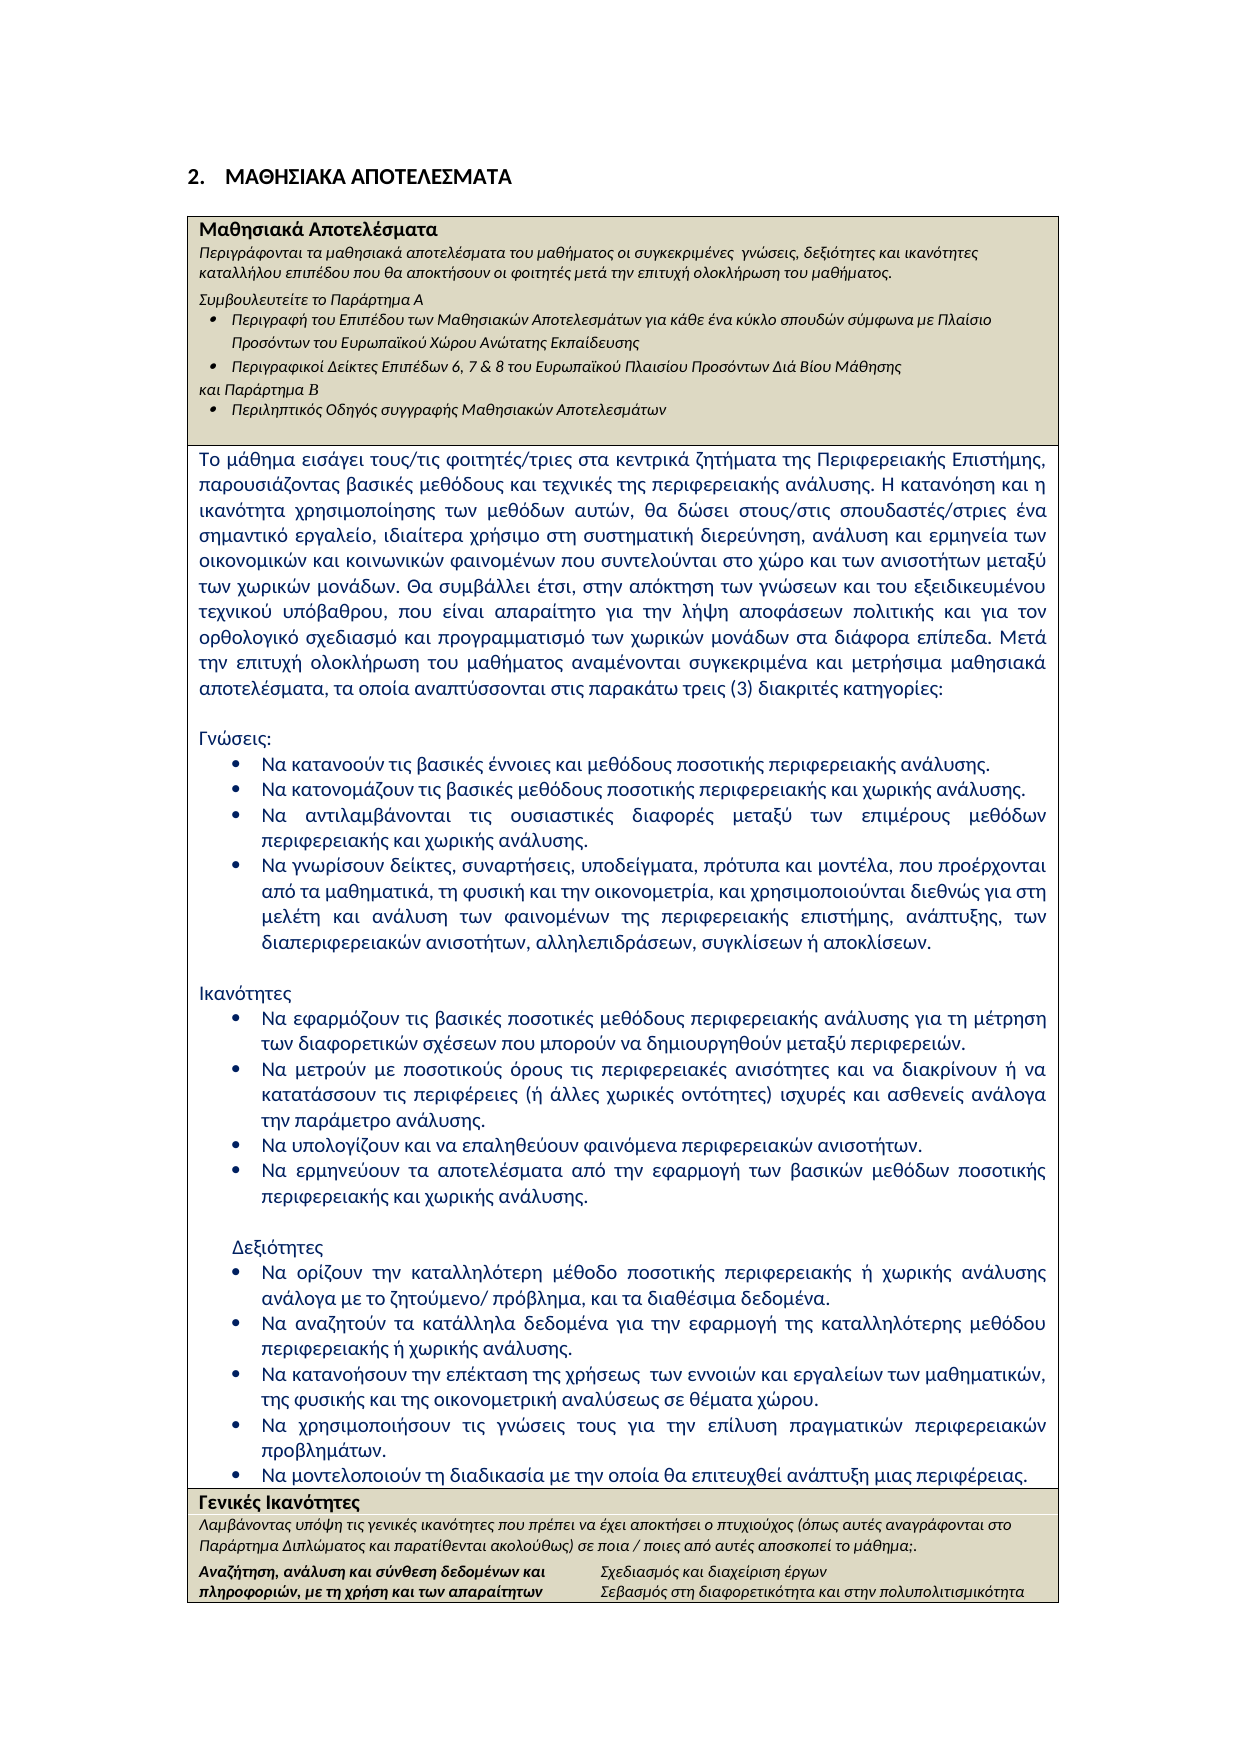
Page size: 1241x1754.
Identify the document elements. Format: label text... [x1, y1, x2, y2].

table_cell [589, 1561, 1058, 1602]
table_cell Περιγράφονται τα μαθησιακά αποτελέσματα του μαθήματος οι συγκεκριμένες γνώσεις, δεξιότητες και ικανότητες καταλλήλου επιπέδου που θα αποκτήσουν οι φοιτητές μετά την επιτυχή ολοκλήρωση του μαθήματος. Συμβουλευτείτε το Παράρτημα Α Περιγραφή του Επιπέδου των Μαθησιακών Αποτελεσμάτων για κάθε ένα κύκλο σπουδών σύμφωνα με Πλαίσιο Προσόντων του Ευρωπαϊκού Χώρου Ανώτατης Εκπαίδευσης Περιγραφικοί Δείκτες Επιπέδων 6, 7 & 8 του Ευρωπαϊκού Πλαισίου Προσόντων Διά Βίου Μάθησης και Παράρτημα Β Περιληπτικός Οδηγός συγγραφής Μαθησιακών Αποτελεσμάτων [188, 242, 1058, 445]
table_cell Γενικές Ικανότητες [188, 1489, 1058, 1514]
table_cell Το μάθημα εισάγει τους/τις φοιτητές/τριες στα κεντρικά ζητήματα της Περιφερειακής Επιστήμης, παρουσιάζοντας βασικές μεθόδους και τεχνικές της περιφερειακής ανάλυσης. Η κατανόηση και η ικανότητα χρησιμοποίησης των μεθόδων αυτών, θα δώσει στους/στις σπουδαστές/στριες ένα σημαντικό εργαλείο, ιδιαίτερα χρήσιμο στη συστηματική διερεύνηση, ανάλυση και ερμηνεία των οικονομικών και κοινωνικών φαινομένων που συντελούνται στο χώρο και των ανισοτήτων μεταξύ των χωρικών μονάδων. Θα συμβάλλει έτσι, στην απόκτηση των γνώσεων και του εξειδικευμένου τεχνικού υπόβαθρου, που είναι απαραίτητο για την λήψη αποφάσεων πολιτικής και για τον ορθολογικό σχεδιασμό και προγραμματισμό των χωρικών μονάδων στα διάφορα επίπεδα. Μετά την επιτυχή ολοκλήρωση του μαθήματος αναμένονται συγκεκριμένα και μετρήσιμα μαθησιακά αποτελέσματα, τα οποία αναπτύσσονται στις παρακάτω τρεις (3) διακριτές κατηγορίες: Γνώσεις: Να κατανοούν τις βασικές έννοιες και μεθόδους ποσοτικής περιφερειακής ανάλυσης. Να κατονομάζουν τις βασικές μεθόδους ποσοτικής περιφερειακής και χωρικής ανάλυσης. Να αντιλαμβάνονται τις ουσιαστικές διαφορές μεταξύ των επιμέρους μεθόδων περιφερειακής και χωρικής ανάλυσης. Να γνωρίσουν δείκτες, συναρτήσεις, υποδείγματα, πρότυπα και μοντέλα, που προέρχονται από τα μαθηματικά, τη φυσική και την οικονομετρία, και χρησιμοποιούνται διεθνώς για στη μελέτη και ανάλυση των φαινομένων της περιφερειακής επιστήμης, ανάπτυξης, των διαπεριφερειακών ανισοτήτων, αλληλεπιδράσεων, συγκλίσεων ή αποκλίσεων. Ικανότητες Να εφαρμόζουν τις βασικές ποσοτικές μεθόδους περιφερειακής ανάλυσης για τη μέτρηση των διαφορετικών σχέσεων που μπορούν να δημιουργηθούν μεταξύ περιφερειών. Να μετρούν με ποσοτικούς όρους τις περιφερειακές ανισότητες και να διακρίνουν ή να κατατάσσουν τις περιφέρειες (ή άλλες χωρικές οντότητες) ισχυρές και ασθενείς ανάλογα την παράμετρο ανάλυσης. Να υπολογίζουν και να επαληθεύουν φαινόμενα περιφερειακών ανισοτήτων. Να ερμηνεύουν τα αποτελέσματα από την εφαρμογή των βασικών μεθόδων ποσοτικής περιφερειακής και χωρικής ανάλυσης. Δεξιότητες Να ορίζουν την καταλληλότερη μέθοδο ποσοτικής περιφερειακής ή χωρικής ανάλυσης ανάλογα με το ζητούμενο/ πρόβλημα, και τα διαθέσιμα δεδομένα. Να αναζητούν τα κατάλληλα δεδομένα για την εφαρμογή της καταλληλότερης μεθόδου περιφερειακής ή χωρικής ανάλυσης. Να κατανοήσουν την επέκταση της χρήσεως των εννοιών και εργαλείων των μαθηματικών, της φυσικής και της οικονομετρική αναλύσεως σε θέματα χώρου. Να χρησιμοποιήσουν τις γνώσεις τους για την επίλυση πραγματικών περιφερειακών προβλημάτων. Να μοντελοποιούν τη διαδικασία με την οποία θα επιτευχθεί ανάπτυξη μιας περιφέρειας. [188, 446, 1058, 1488]
table_cell Λαμβάνοντας υπόψη τις γενικές ικανότητες που πρέπει να έχει αποκτήσει ο πτυχιούχος (όπως αυτές αναγράφονται στο Παράρτημα Διπλώματος και παρατίθενται ακολούθως) σε ποια / ποιες από αυτές αποσκοπεί το μάθημα;. [188, 1515, 1058, 1561]
table_header Μαθησιακά Αποτελέσματα [188, 217, 1058, 242]
list ΜΑΘΗΣΙΑΚΑ ΑΠΟΤΕΛΕΣΜΑΤΑ [187, 162, 1053, 191]
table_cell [188, 1561, 589, 1602]
